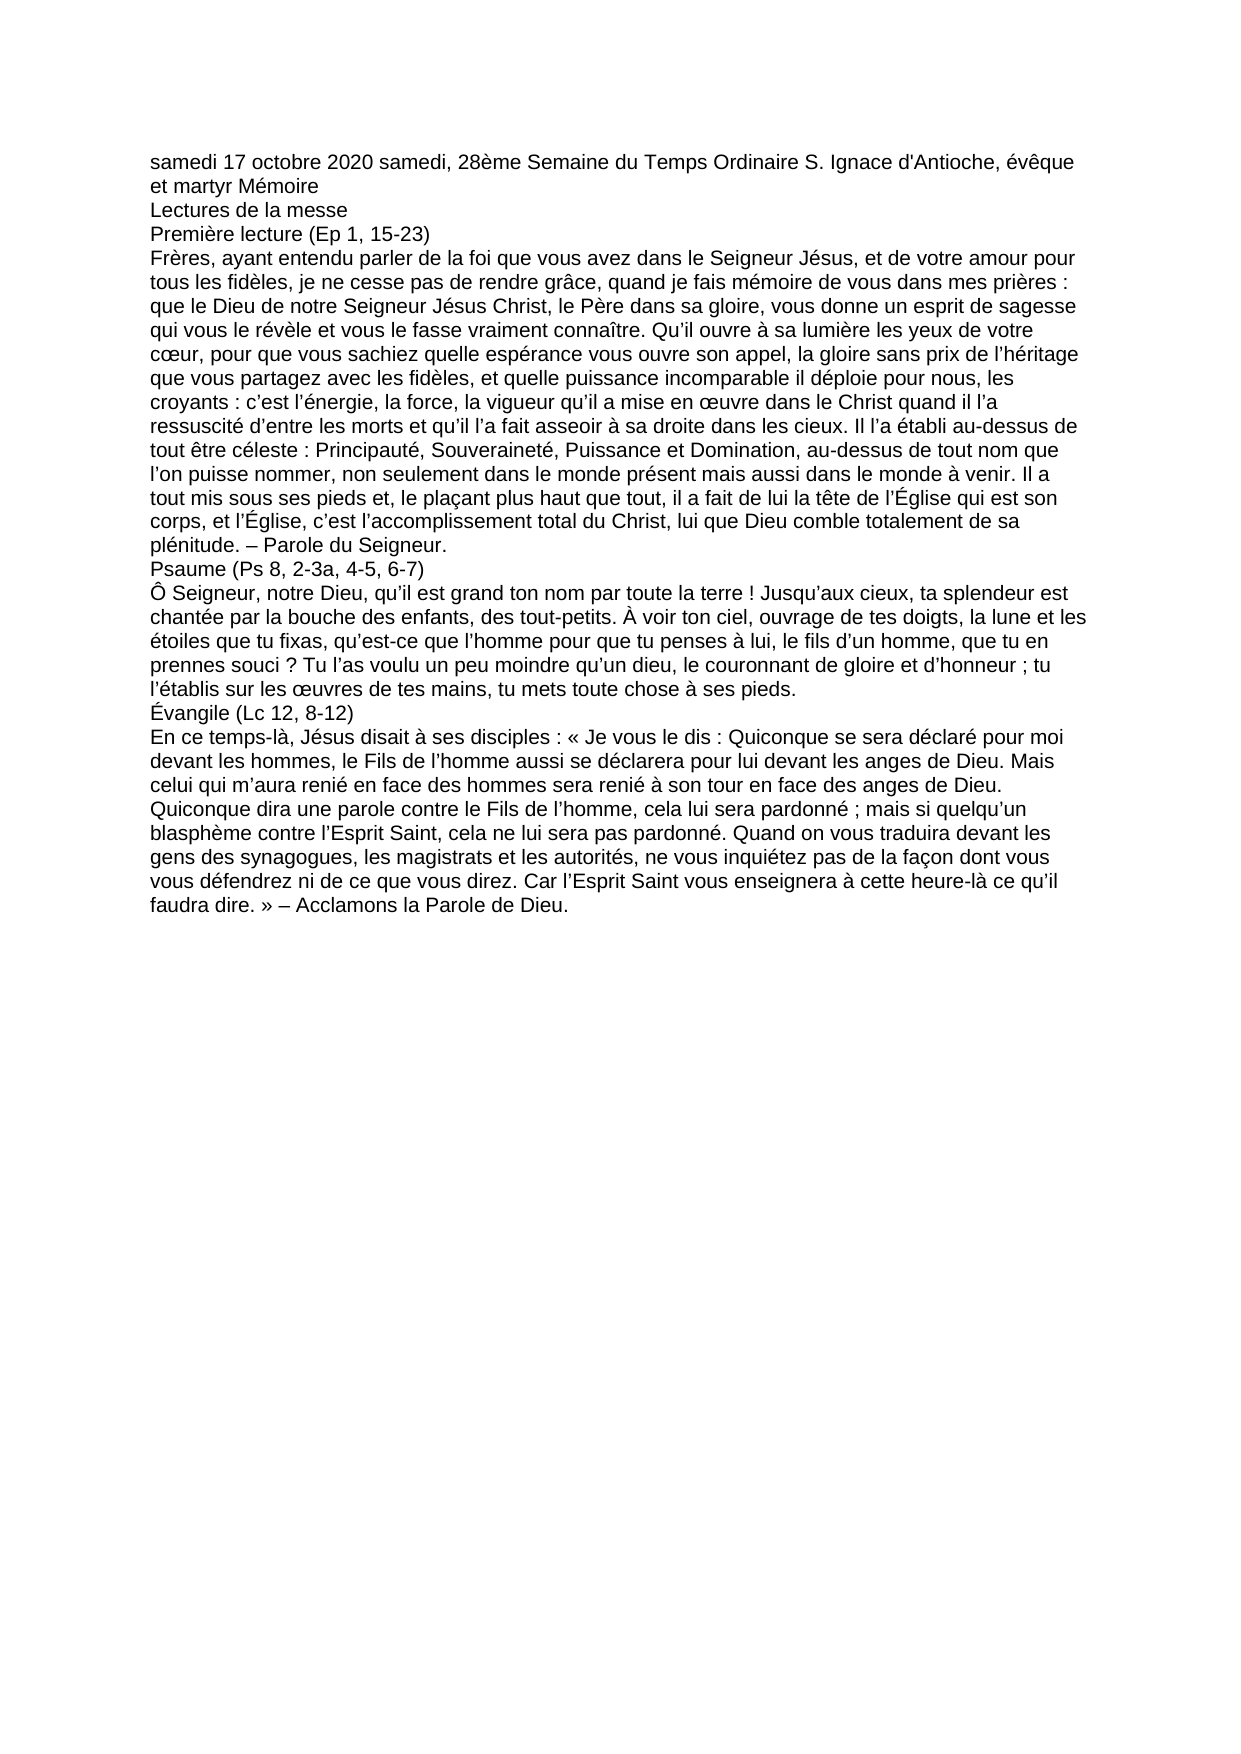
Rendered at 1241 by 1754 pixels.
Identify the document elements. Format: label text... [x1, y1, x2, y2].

text Ô Seigneur, notre Dieu, qu’il est grand ton nom par toute la terre ! Jusqu’aux cieux, ta splendeur est chantée par la bouche des enfants, des tout-petits. À voir ton ciel, ouvrage de tes doigts, la lune et les étoiles que tu fixas, qu’est-ce que l’homme pour que tu penses à lui, le fils d’un homme, que tu en prennes souci ? Tu l’as voulu un peu moindre qu’un dieu, le couronnant de gloire et d’honneur ; tu l’établis sur les œuvres de tes mains, tu mets toute chose à ses pieds. [150, 581, 1090, 701]
text Frères, ayant entendu parler de la foi que vous avez dans le Seigneur Jésus, et de votre amour pour tous les fidèles, je ne cesse pas de rendre grâce, quand je fais mémoire de vous dans mes prières : que le Dieu de notre Seigneur Jésus Christ, le Père dans sa gloire, vous donne un esprit de sagesse qui vous le révèle et vous le fasse vraiment connaître. Qu’il ouvre à sa lumière les yeux de votre cœur, pour que vous sachiez quelle espérance vous ouvre son appel, la gloire sans prix de l’héritage que vous partagez avec les fidèles, et quelle puissance incomparable il déploie pour nous, les croyants : c’est l’énergie, la force, la vigueur qu’il a mise en œuvre dans le Christ quand il l’a ressuscité d’entre les morts et qu’il l’a fait asseoir à sa droite dans les cieux. Il l’a établi au-dessus de tout être céleste : Principauté, Souveraineté, Puissance et Domination, au-dessus de tout nom que l’on puisse nommer, non seulement dans le monde présent mais aussi dans le monde à venir. Il a tout mis sous ses pieds et, le plaçant plus haut que tout, il a fait de lui la tête de l’Église qui est son corps, et l’Église, c’est l’accomplissement total du Christ, lui que Dieu comble totalement de sa plénitude. – Parole du Seigneur. [150, 246, 1090, 557]
text En ce temps-là, Jésus disait à ses disciples : « Je vous le dis : Quiconque se sera déclaré pour moi devant les hommes, le Fils de l’homme aussi se déclarera pour lui devant les anges de Dieu. Mais celui qui m’aura renié en face des hommes sera renié à son tour en face des anges de Dieu. Quiconque dira une parole contre le Fils de l’homme, cela lui sera pardonné ; mais si quelqu’un blasphème contre l’Esprit Saint, cela ne lui sera pas pardonné. Quand on vous traduira devant les gens des synagogues, les magistrats et les autorités, ne vous inquiétez pas de la façon dont vous vous défendrez ni de ce que vous direz. Car l’Esprit Saint vous enseignera à cette heure-là ce qu’il faudra dire. » – Acclamons la Parole de Dieu. [150, 725, 1090, 917]
